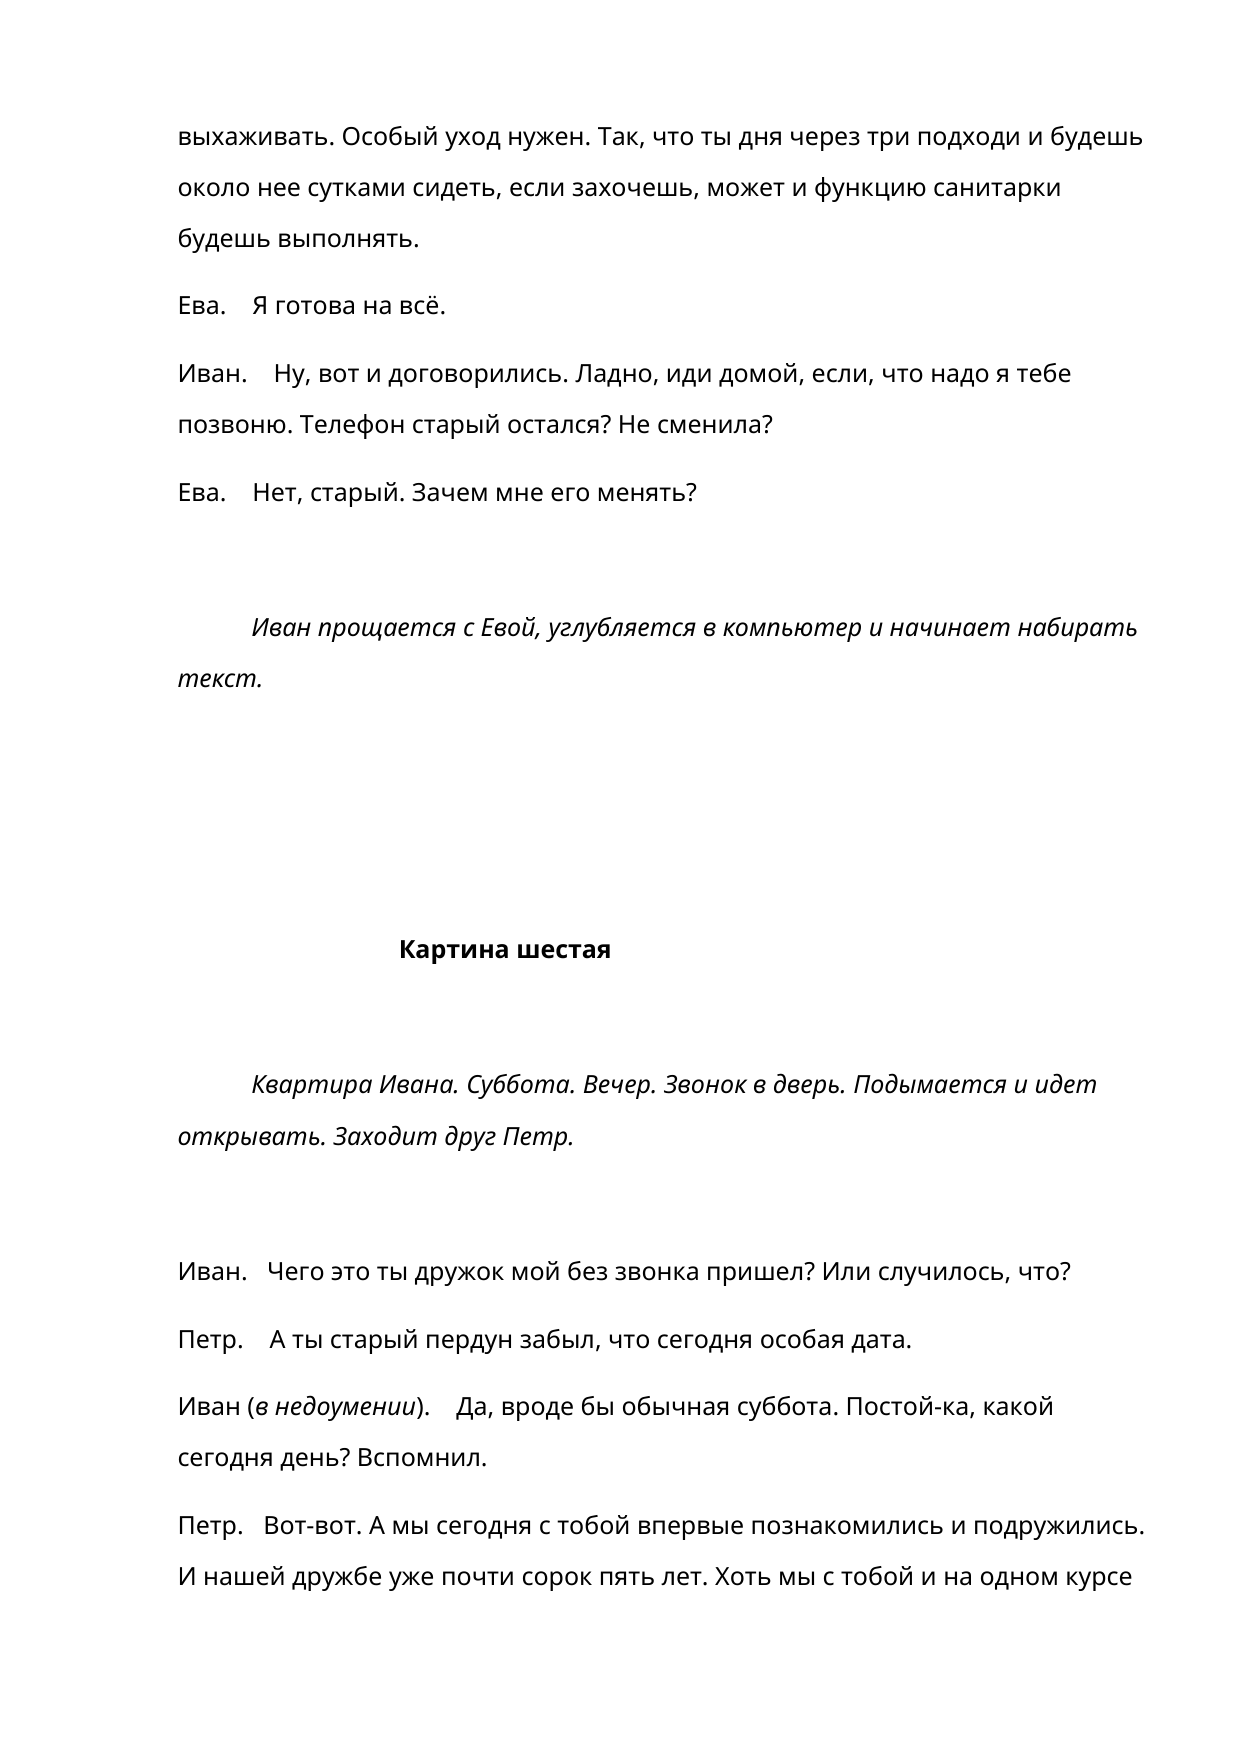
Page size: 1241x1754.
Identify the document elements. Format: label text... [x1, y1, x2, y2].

text Петр. А ты старый пердун забыл, что сегодня особая дата. [177, 1321, 1152, 1355]
text Картина шестая [325, 932, 1152, 966]
text Иван (в недоумении). Да, вроде бы обычная суббота. Постой-ка, какой сегодня день? Вспомнил. [177, 1389, 1152, 1474]
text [177, 1508, 1152, 1593]
text Иван прощается с Евой, углубляется в компьютер и начинает набирать текст. [177, 610, 1152, 695]
text Иван. Чего это ты дружок мой без звонка пришел? Или случилось, что? [177, 1253, 1152, 1288]
text Ева. Нет, старый. Зачем мне его менять? [177, 474, 1152, 508]
text Иван. Ну, вот и договорились. Ладно, иди домой, если, что надо я тебе позвоню. Телефон старый остался? Не сменила? [177, 356, 1152, 441]
text Ева. Я готова на всё. [177, 288, 1152, 322]
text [177, 118, 1152, 254]
text Квартира Ивана. Суббота. Вечер. Звонок в дверь. Подымается и идет открывать. Заходит друг Петр. [177, 1067, 1152, 1152]
